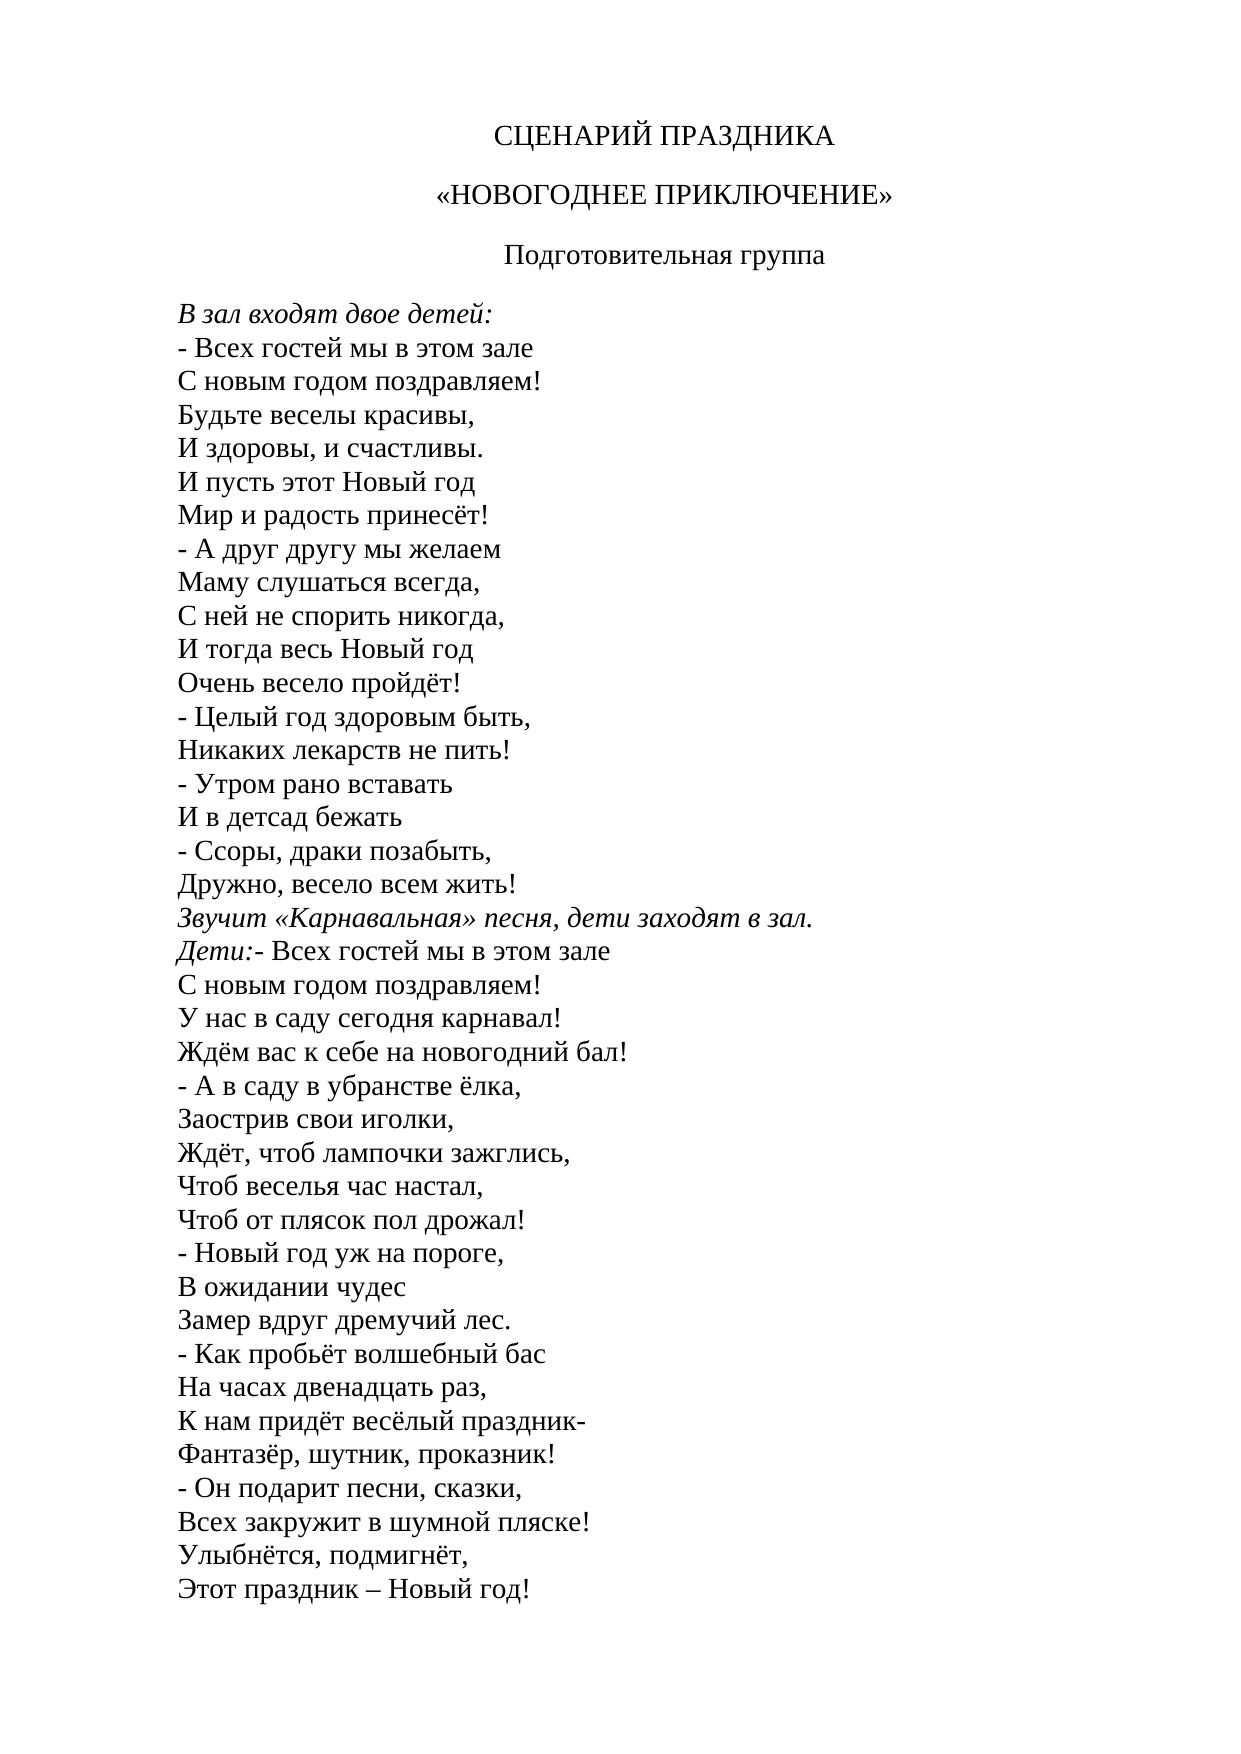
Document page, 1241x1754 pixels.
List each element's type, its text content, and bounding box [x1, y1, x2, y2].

text С новым годом поздравляем! [177, 363, 1152, 397]
text - А друг другу мы желаем [177, 531, 1152, 564]
text У нас в саду сегодня карнавал! [177, 1001, 1152, 1034]
text И здоровы, и счастливы. [177, 430, 1152, 464]
text С новым годом поздравляем! [177, 967, 1152, 1001]
text Маму слушаться всегда, [177, 564, 1152, 598]
text Очень весело пройдёт! [177, 665, 1152, 699]
text В ожидании чудес [177, 1269, 1152, 1302]
text - А в саду в убранстве ёлка, [177, 1068, 1152, 1101]
text Никаких лекарств не пить! [177, 732, 1152, 766]
text - Как пробьёт волшебный бас [177, 1336, 1152, 1369]
text Всех закружит в шумной пляске! [177, 1504, 1152, 1537]
text - Утром рано вставать [177, 766, 1152, 799]
text Ждёт, чтоб лампочки зажглись, [177, 1135, 1152, 1168]
text - Всех гостей мы в этом зале [177, 330, 1152, 363]
text И пусть этот Новый год [177, 464, 1152, 497]
text На часах двенадцать раз, [177, 1369, 1152, 1403]
text К нам придёт весёлый праздник- [177, 1403, 1152, 1437]
text - Он подарит песни, сказки, [177, 1470, 1152, 1504]
text Звучит «Карнавальная» песня, дети заходят в зал. [177, 900, 1152, 933]
text Этот праздник – Новый год! [177, 1571, 1152, 1604]
text «НОВОГОДНЕЕ ПРИКЛЮЧЕНИЕ» [177, 177, 1152, 211]
text И тогда весь Новый год [177, 632, 1152, 665]
text С ней не спорить никогда, [177, 598, 1152, 632]
text Заострив свои иголки, [177, 1101, 1152, 1135]
text - Ссоры, драки позабыть, [177, 833, 1152, 866]
text Чтоб веселья час настал, [177, 1168, 1152, 1202]
text Дети:- Всех гостей мы в этом зале [177, 933, 1152, 967]
text Фантазёр, шутник, проказник! [177, 1437, 1152, 1470]
text - Целый год здоровым быть, [177, 699, 1152, 732]
text Чтоб от плясок пол дрожал! [177, 1202, 1152, 1235]
text Будьте веселы красивы, [177, 397, 1152, 430]
text - Новый год уж на пороге, [177, 1235, 1152, 1269]
text Улыбнётся, подмигнёт, [177, 1537, 1152, 1571]
text Ждём вас к себе на новогодний бал! [177, 1034, 1152, 1068]
text Дружно, весело всем жить! [177, 866, 1152, 900]
text СЦЕНАРИЙ ПРАЗДНИКА [177, 118, 1152, 152]
text Замер вдруг дремучий лес. [177, 1302, 1152, 1336]
text Подготовительная группа [177, 237, 1152, 270]
text В зал входят двое детей: [177, 296, 1152, 330]
text И в детсад бежать [177, 799, 1152, 833]
text Мир и радость принесёт! [177, 497, 1152, 531]
